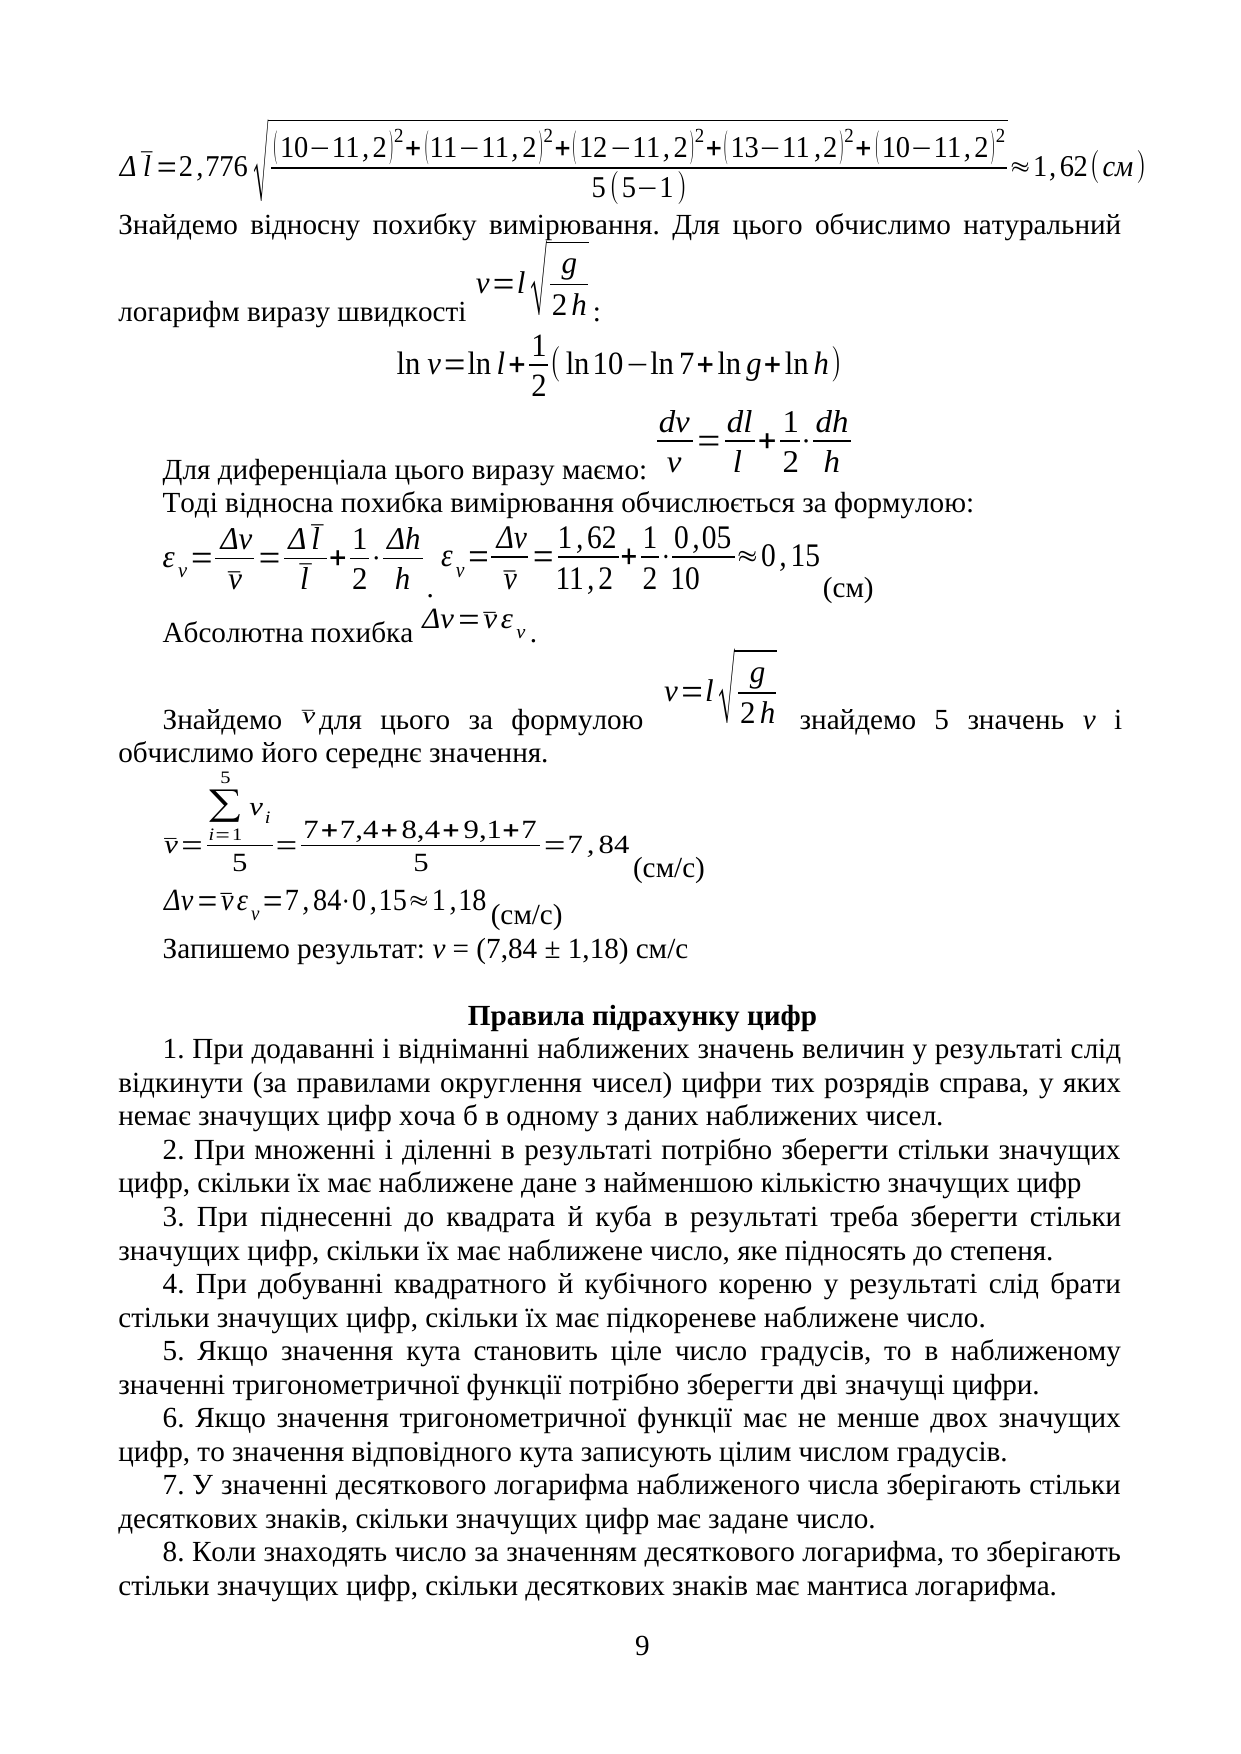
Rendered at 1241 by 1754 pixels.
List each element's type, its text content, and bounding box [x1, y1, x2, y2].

text Знайдемо для цього за формулою знайдемо 5 значень v і обчислимо його середнє значення. [118, 648, 1122, 769]
text Тоді відносна похибка вимірювання обчислюється за формулою: [118, 486, 1122, 519]
text 3. При піднесенні до квадрата й куба в результаті треба зберегти стільки значущих цифр, скільки їх має наближене число, яке підносять до степеня. [118, 1199, 1122, 1266]
text 2. При множенні і діленні в результаті потрібно зберегти стільки значущих цифр, скільки їх має наближене дане з найменшою кількістю значущих цифр [118, 1132, 1122, 1199]
text Запишемо результат: v = (7,84 ± 1,18) см/с [118, 931, 1122, 964]
text Абсолютна похибка . [118, 603, 1122, 648]
text (см/с) [118, 769, 1122, 883]
text 5. Якщо значення кута становить ціле число градусів, то в наближеному значенні тригонометричної функції потрібно зберегти дві значущі цифри. [118, 1333, 1122, 1400]
text 6. Якщо значення тригонометричної функції має не менше двох значущих цифр, то значення відповідного кута записують цілим числом градусів. [118, 1400, 1122, 1467]
text Правила підрахунку цифр [118, 998, 1122, 1031]
text Знайдемо відносну похибку вимірювання. Для цього обчислимо натуральний логарифм виразу швидкості : [118, 118, 1122, 327]
text Для диференціала цього виразу маємо: [118, 404, 1122, 486]
text 7. У значенні десяткового логарифма наближеного числа зберігають стільки десяткових знаків, скільки значущих цифр має задане число. [118, 1467, 1122, 1534]
text 1. При додаванні і відніманні наближених значень величин у результаті слід відкинути (за правилами округлення чисел) цифри тих розрядів справа, у яких немає значущих цифр хоча б в одному з даних наближених чисел. [118, 1031, 1122, 1132]
text 8. Коли знаходять число за значенням десяткового логарифма, то зберігають стільки значущих цифр, скільки десяткових знаків має мантиса логарифма. [118, 1534, 1122, 1602]
text 4. При добуванні квадратного й кубічного кореню у результаті слід брати стільки значущих цифр, скільки їх має підкореневе наближене число. [118, 1266, 1122, 1333]
text (см/с) [118, 883, 1122, 931]
text . (см) [118, 519, 1122, 603]
